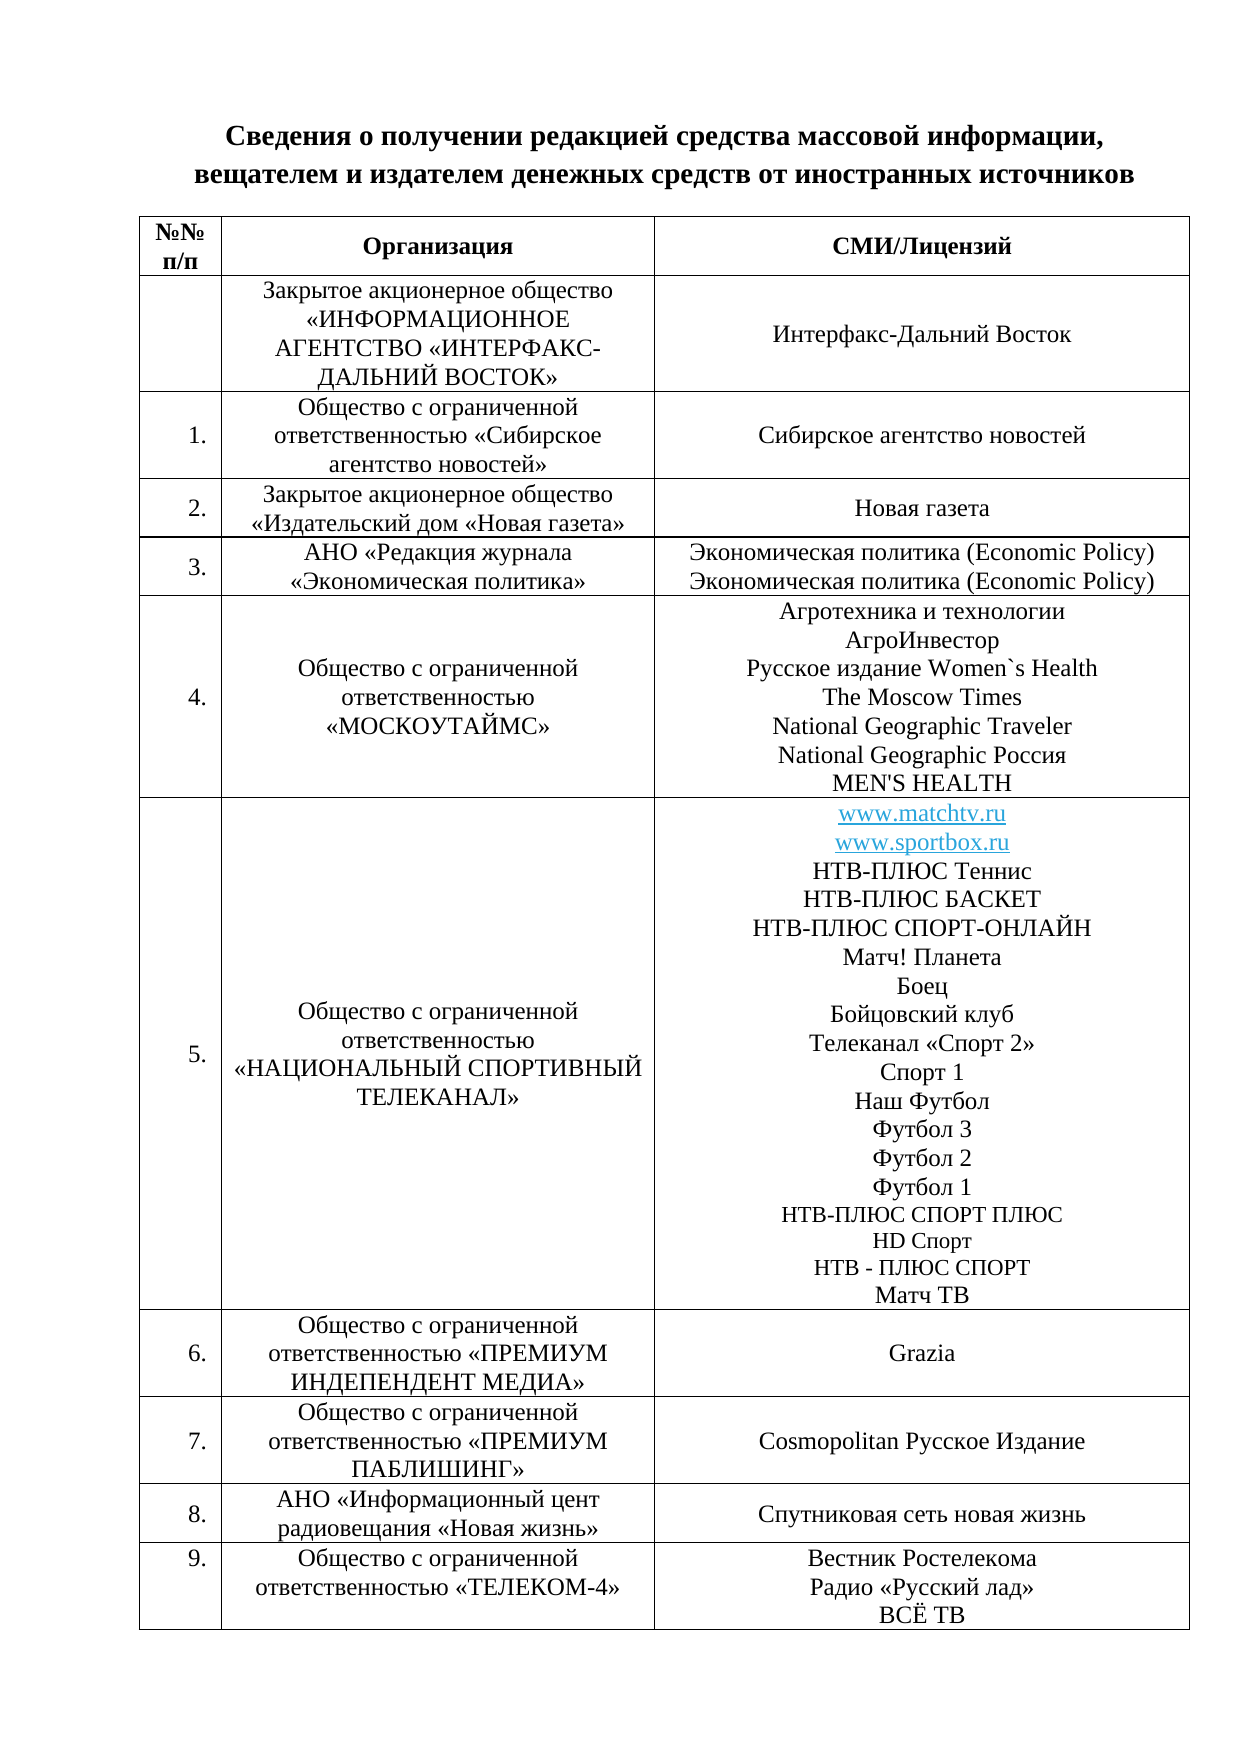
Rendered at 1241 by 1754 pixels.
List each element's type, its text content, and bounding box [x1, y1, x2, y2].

table_cell [140, 538, 221, 595]
table_cell [140, 596, 221, 797]
table_header СМИ/Лицензий [655, 217, 1189, 274]
table_cell Закрытое акционерное общество «ИНФОРМАЦИОННОЕ АГЕНТСТВО «ИНТЕРФАКС-ДАЛЬНИЙ ВОСТОК» [222, 276, 654, 391]
table_cell Агротехника и технологии АгроИнвестор Русское издание Women`s Health The Moscow Times National Geographic Traveler National Geographic Россия MEN'S HEALTH [655, 596, 1189, 797]
table_cell Закрытое акционерное общество «Издательский дом «Новая газета» [222, 479, 654, 536]
table_cell Интерфакс-Дальний Восток [655, 276, 1189, 391]
table_cell Общество с ограниченной ответственностью «МОСКОУТАЙМС» [222, 596, 654, 797]
table_cell [140, 276, 221, 391]
table_cell [140, 1397, 221, 1483]
table_header Организация [222, 217, 654, 274]
table_cell [140, 1310, 221, 1396]
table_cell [222, 1543, 654, 1629]
table_cell [140, 798, 221, 1309]
table_cell Общество с ограниченной ответственностью «ПРЕМИУМ ИНДЕПЕНДЕНТ МЕДИА» [222, 1310, 654, 1396]
table_cell Новая газета [655, 479, 1189, 536]
text Сведения о получении редакцией средства массовой информации, вещателем и издателем денежных средств от иностранных источников [177, 118, 1152, 190]
table_header №№ п/п [140, 217, 221, 274]
table_cell Спутниковая сеть новая жизнь [655, 1484, 1189, 1542]
table_cell Общество с ограниченной ответственностью «Сибирское агентство новостей» [222, 392, 654, 478]
table_cell Экономическая политика (Economic Policy) Экономическая политика (Economic Policy) [655, 538, 1189, 595]
table_cell [140, 1543, 221, 1629]
table_cell [140, 1484, 221, 1542]
table_cell [140, 479, 221, 536]
table_cell Общество с ограниченной ответственностью «НАЦИОНАЛЬНЫЙ СПОРТИВНЫЙ ТЕЛЕКАНАЛ» [222, 798, 654, 1309]
table_cell Grazia [655, 1310, 1189, 1396]
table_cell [655, 1543, 1189, 1629]
table_cell [140, 392, 221, 478]
table_cell АНО «Редакция журнала «Экономическая политика» [222, 538, 654, 595]
table_cell АНО «Информационный цент радиовещания «Новая жизнь» [222, 1484, 654, 1542]
table_cell www.matchtv.ru www.sportbox.ru НТВ-ПЛЮС Теннис НТВ-ПЛЮС БАСКЕТ НТВ-ПЛЮС СПОРТ-ОНЛАЙН Матч! Планета Боец Бойцовский клуб Телеканал «Спорт 2» Спорт 1 Наш Футбол Футбол 3 Футбол 2 Футбол 1 НТВ-ПЛЮС СПОРТ ПЛЮС HD Спорт НТВ - ПЛЮС СПОРТ Матч ТВ [655, 798, 1189, 1309]
table_cell Сибирское агентство новостей [655, 392, 1189, 478]
table_cell Cosmopolitan Русское Издание [655, 1397, 1189, 1483]
table_cell Общество с ограниченной ответственностью «ПРЕМИУМ ПАБЛИШИНГ» [222, 1397, 654, 1483]
